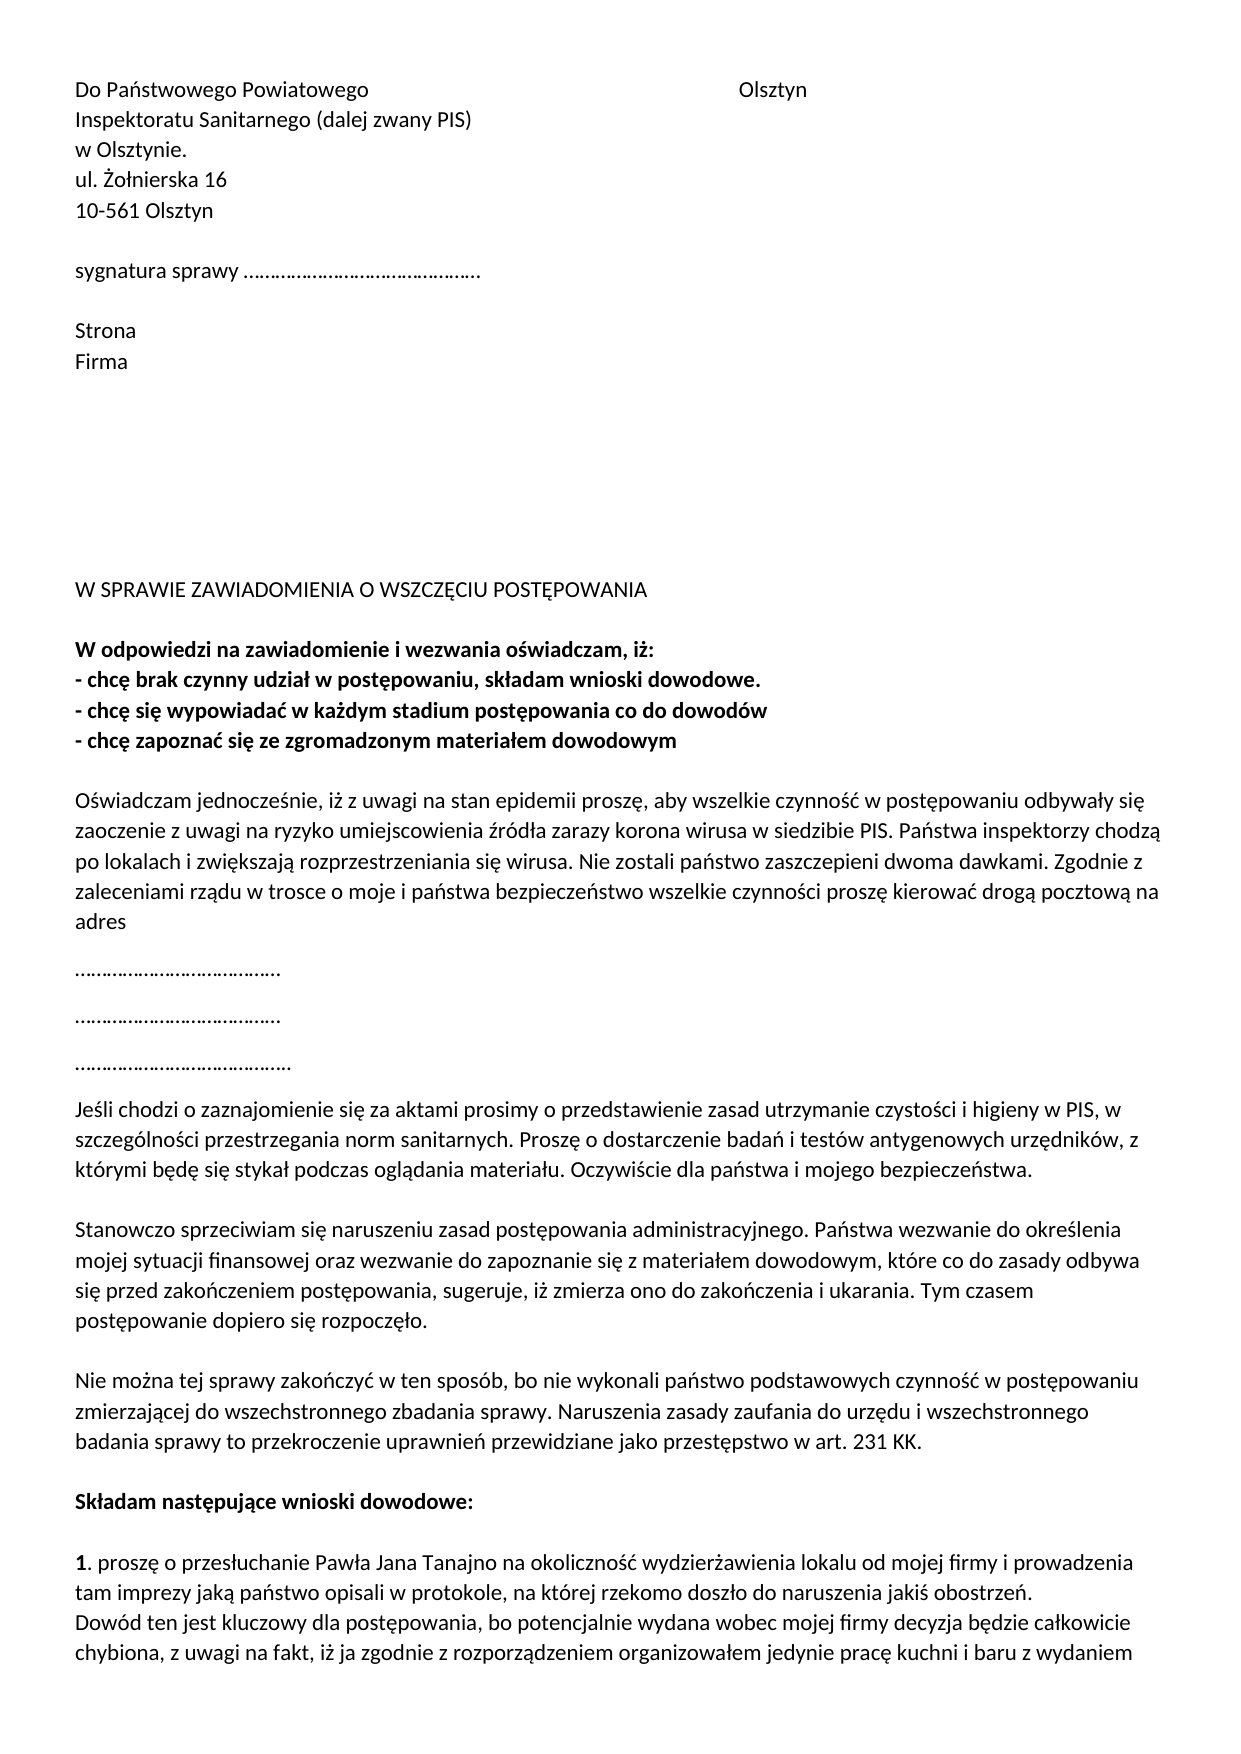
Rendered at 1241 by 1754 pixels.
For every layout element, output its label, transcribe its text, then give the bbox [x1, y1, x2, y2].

text ………………………………… [75, 1001, 1165, 1029]
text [75, 1095, 1165, 1667]
text Do Państwowego Powiatowego Olsztyn Inspektoratu Sanitarnego (dalej zwany PIS) w Olsztynie. ul. Żołnierska 16 10-561 Olsztyn sygnatura sprawy ……………………………………… Strona Firma [75, 75, 1165, 556]
text ………………………………….. [75, 1048, 1165, 1076]
text ………………………………… [75, 954, 1165, 982]
text W SPRAWIE ZAWIADOMIENIA O WSZCZĘCIU POSTĘPOWANIA W odpowiedzi na zawiadomienie i wezwania oświadczam, iż: - chcę brak czynny udział w postępowaniu, składam wnioski dowodowe. - chcę się wypowiadać w każdym stadium postępowania co do dowodów - chcę zapoznać się ze zgromadzonym materiałem dowodowym Oświadczam jednocześnie, iż z uwagi na stan epidemii proszę, aby wszelkie czynność w postępowaniu odbywały się zaoczenie z uwagi na ryzyko umiejscowienia źródła zarazy korona wirusa w siedzibie PIS. Państwa inspektorzy chodzą po lokalach i zwiększają rozprzestrzeniania się wirusa. Nie zostali państwo zaszczepieni dwoma dawkami. Zgodnie z zaleceniami rządu w trosce o moje i państwa bezpieczeństwo wszelkie czynności proszę kierować drogą pocztową na adres [75, 575, 1165, 935]
